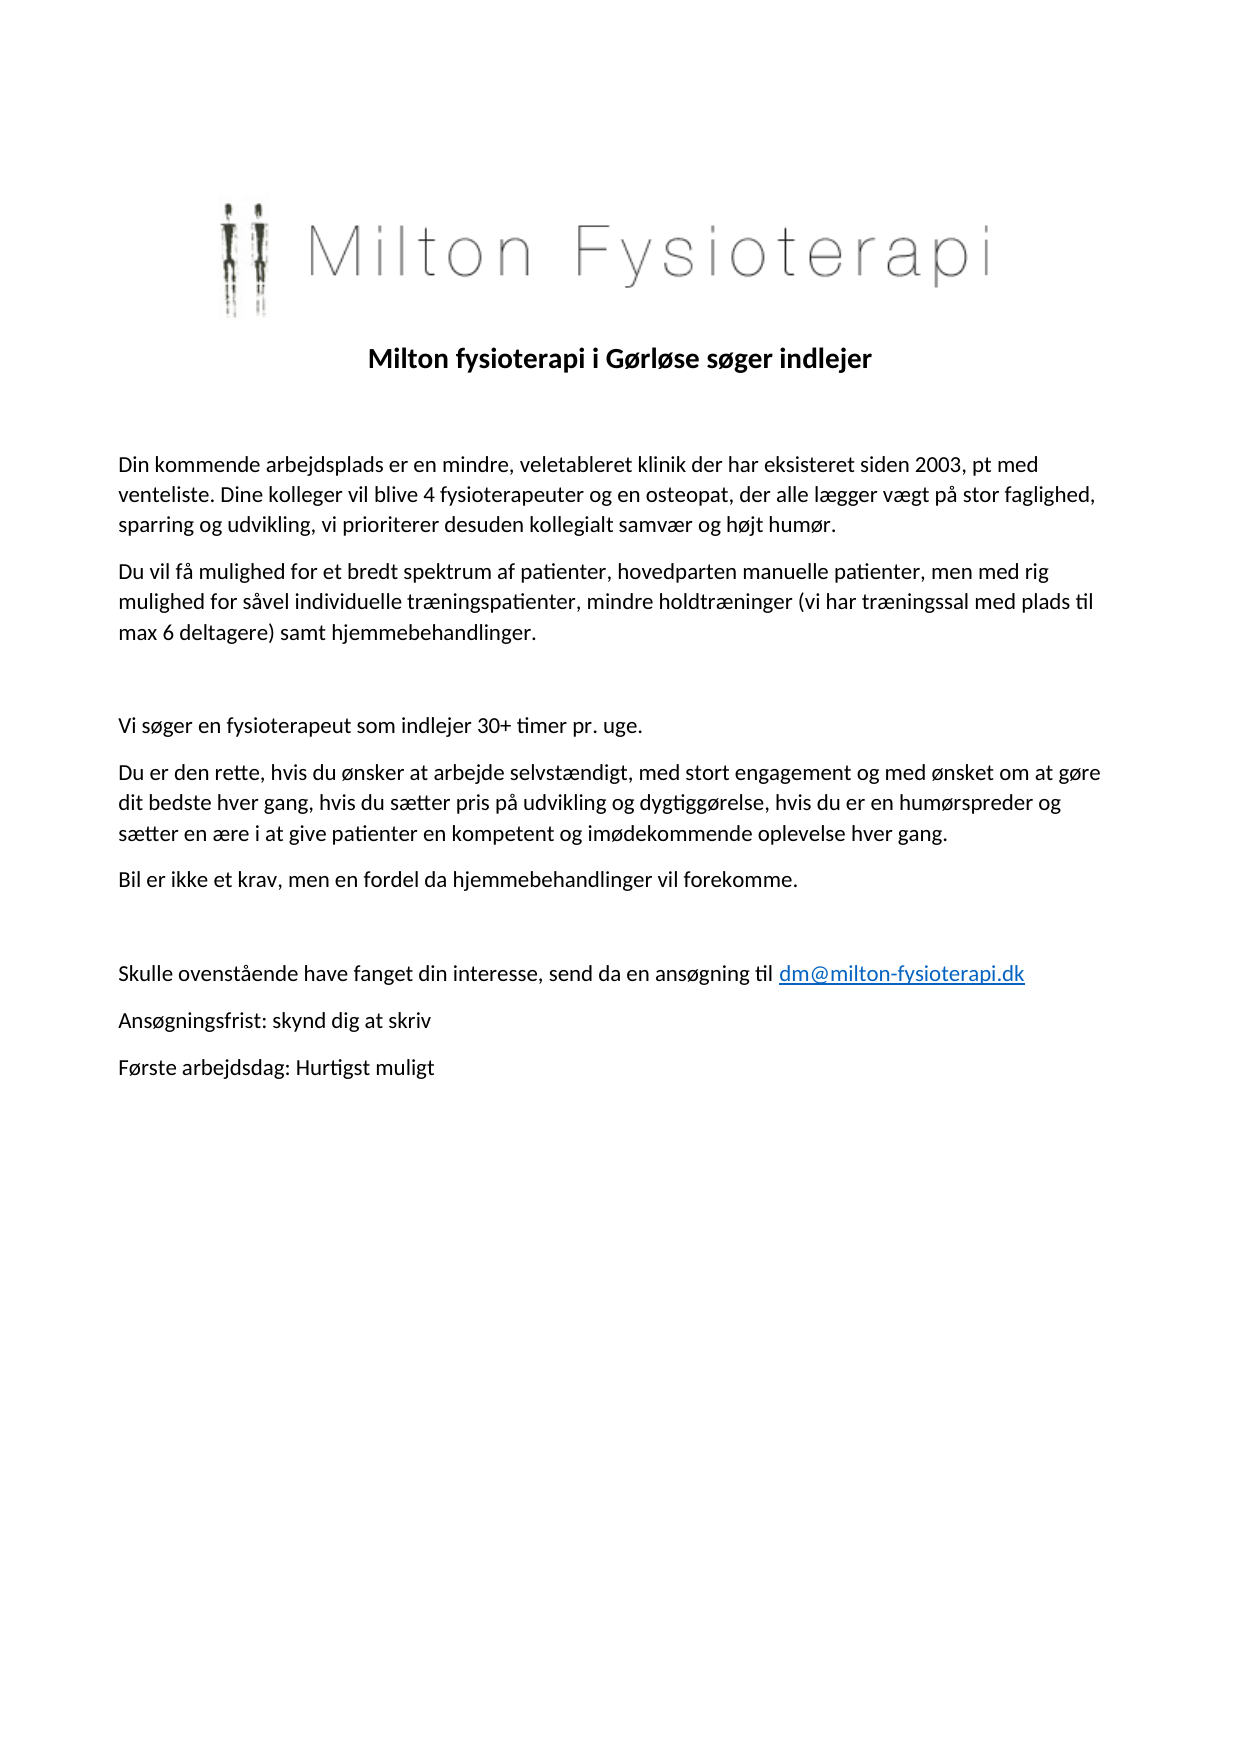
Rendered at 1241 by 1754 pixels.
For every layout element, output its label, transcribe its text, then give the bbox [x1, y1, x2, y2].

text Milton fysioterapi i Gørløse søger indlejer [118, 340, 1122, 375]
text Ansøgningsfrist: skynd dig at skriv [118, 1006, 1122, 1034]
text Din kommende arbejdsplads er en mindre, veletableret klinik der har eksisteret siden 2003, pt med venteliste. Dine kolleger vil blive 4 fysioterapeuter og en osteopat, der alle lægger vægt på stor faglighed, sparring og udvikling, vi prioriterer desuden kollegialt samvær og højt humør. [118, 450, 1122, 538]
picture [194, 177, 1046, 321]
text Første arbejdsdag: Hurtigst muligt [118, 1053, 1122, 1081]
text Skulle ovenstående have fanget din interesse, send da en ansøgning til dm@milton-fysioterapi.dk [118, 959, 1122, 987]
text Bil er ikke et krav, men en fordel da hjemmebehandlinger vil forekomme. [118, 866, 1122, 894]
text Du er den rette, hvis du ønsker at arbejde selvstændigt, med stort engagement og med ønsket om at gøre dit bedste hver gang, hvis du sætter pris på udvikling og dygtiggørelse, hvis du er en humørspreder og sætter en ære i at give patienter en kompetent og imødekommende oplevelse hver gang. [118, 758, 1122, 847]
text Du vil få mulighed for et bredt spektrum af patienter, hovedparten manuelle patienter, men med rig mulighed for såvel individuelle træningspatienter, mindre holdtræninger (vi har træningssal med plads til max 6 deltagere) samt hjemmebehandlinger. [118, 557, 1122, 646]
text Vi søger en fysioterapeut som indlejer 30+ timer pr. uge. [118, 711, 1122, 739]
